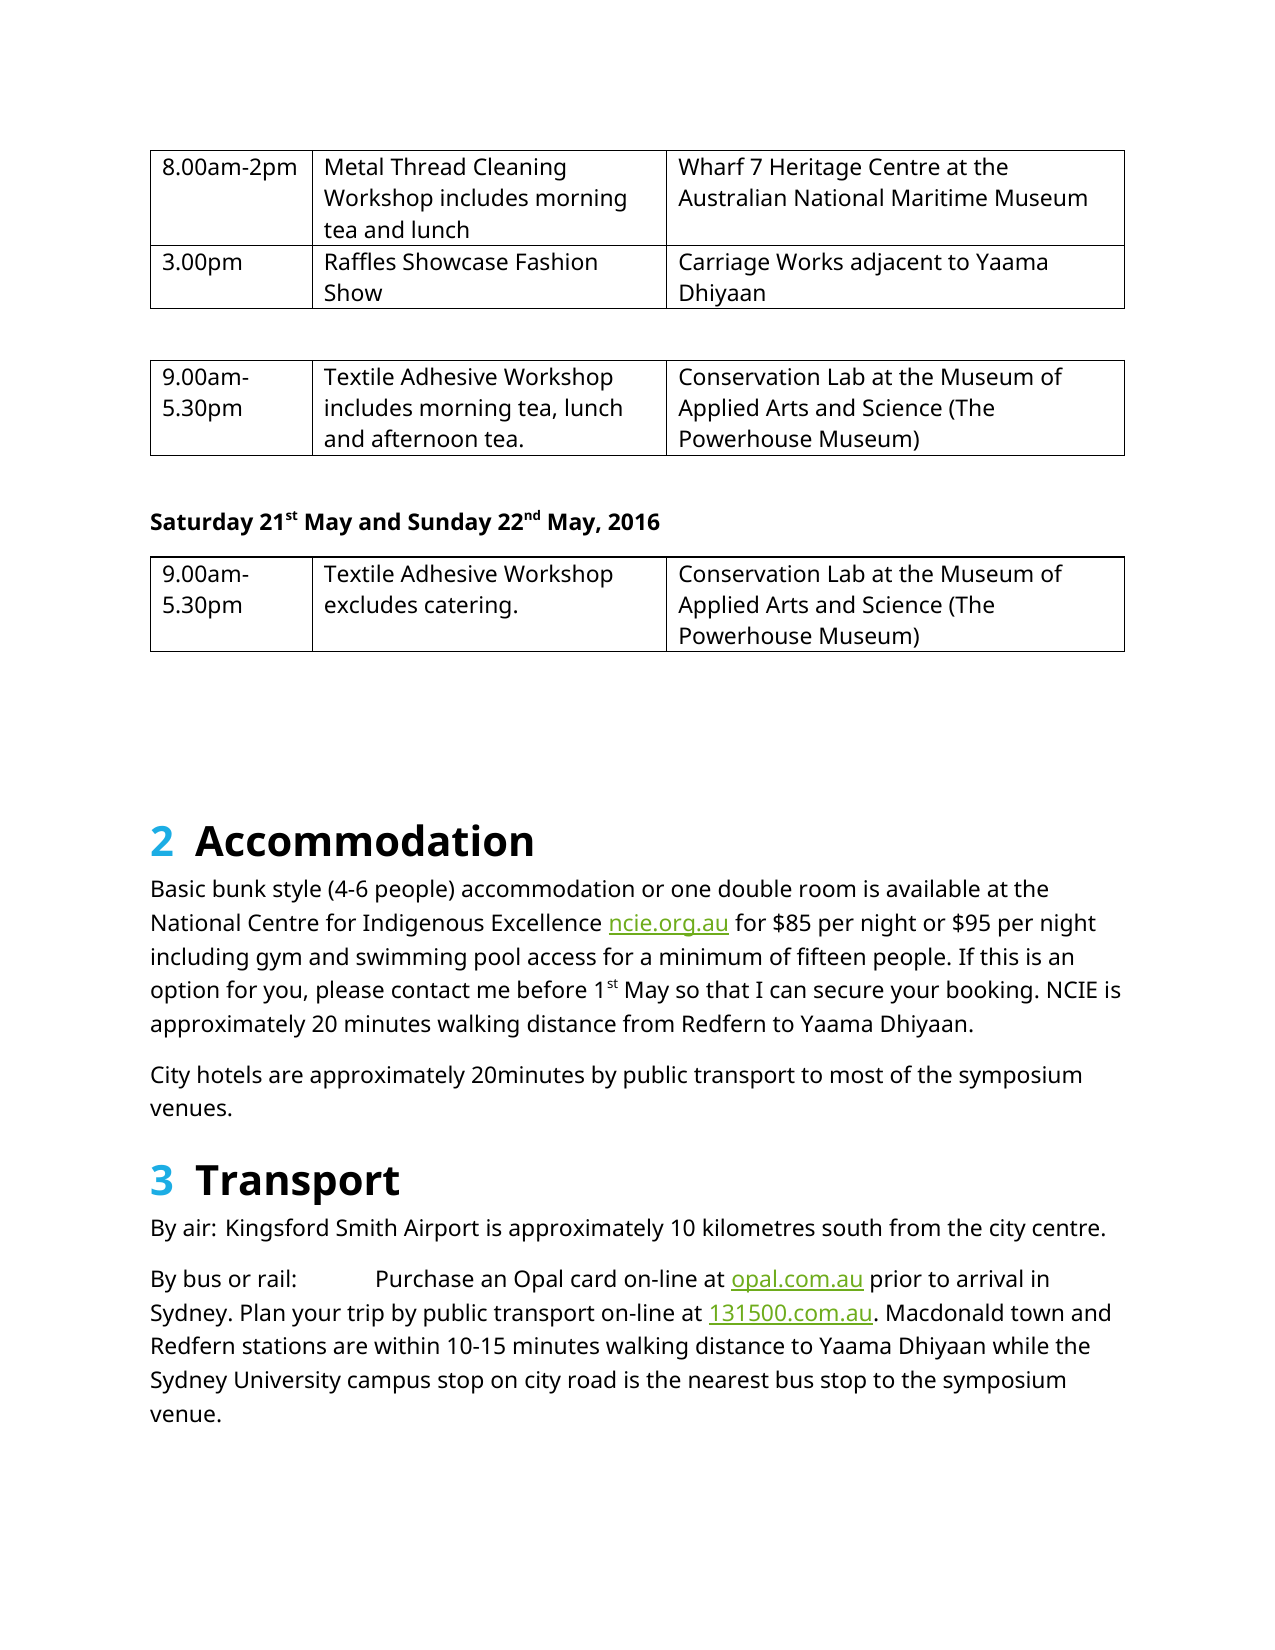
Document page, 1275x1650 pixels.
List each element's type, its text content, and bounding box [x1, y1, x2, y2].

text Basic bunk style (4-6 people) accommodation or one double room is available at the National Centre for Indigenous Excellence ncie.org.au for $85 per night or $95 per night including gym and swimming pool access for a minimum of fifteen people. If this is an option for you, please contact me before 1st May so that I can secure your booking. NCIE is approximately 20 minutes walking distance from Redfern to Yaama Dhiyaan. [150, 873, 1125, 1039]
text City hotels are approximately 20minutes by public transport to most of the symposium venues. [150, 1058, 1125, 1123]
text Saturday 21st May and Sunday 22nd May, 2016 [150, 506, 1125, 537]
table_header Textile Adhesive Workshop includes morning tea, lunch and afternoon tea. [313, 361, 666, 454]
text By bus or rail: Purchase an Opal card on-line at opal.com.au prior to arrival in Sydney. Plan your trip by public transport on-line at 131500.com.au. Macdonald town and Redfern stations are within 10-15 minutes walking distance to Yaama Dhiyaan while the Sydney University campus stop on city road is the nearest bus stop to the symposium venue. [150, 1263, 1125, 1429]
table_header 9.00am-5.30pm [151, 558, 312, 651]
table_cell Raffles Showcase Fashion Show [313, 246, 666, 308]
table_header Wharf 7 Heritage Centre at the Australian National Maritime Museum [667, 151, 1124, 245]
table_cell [667, 246, 1124, 308]
subtitle Accommodation [150, 812, 1125, 869]
table_header Conservation Lab at the Museum of Applied Arts and Science (The Powerhouse Museum) [667, 361, 1124, 454]
text By air: Kingsford Smith Airport is approximately 10 kilometres south from the city centre. [150, 1212, 1125, 1243]
table_header Metal Thread Cleaning Workshop includes morning tea and lunch [313, 151, 666, 245]
table_header 8.00am-2pm [151, 151, 312, 245]
subtitle Transport [150, 1151, 1125, 1208]
table_header Conservation Lab at the Museum of Applied Arts and Science (The Powerhouse Museum) [667, 558, 1124, 651]
table_header 9.00am-5.30pm [151, 361, 312, 454]
table_header Textile Adhesive Workshop excludes catering. [313, 558, 666, 651]
table_cell 3.00pm [151, 246, 312, 308]
